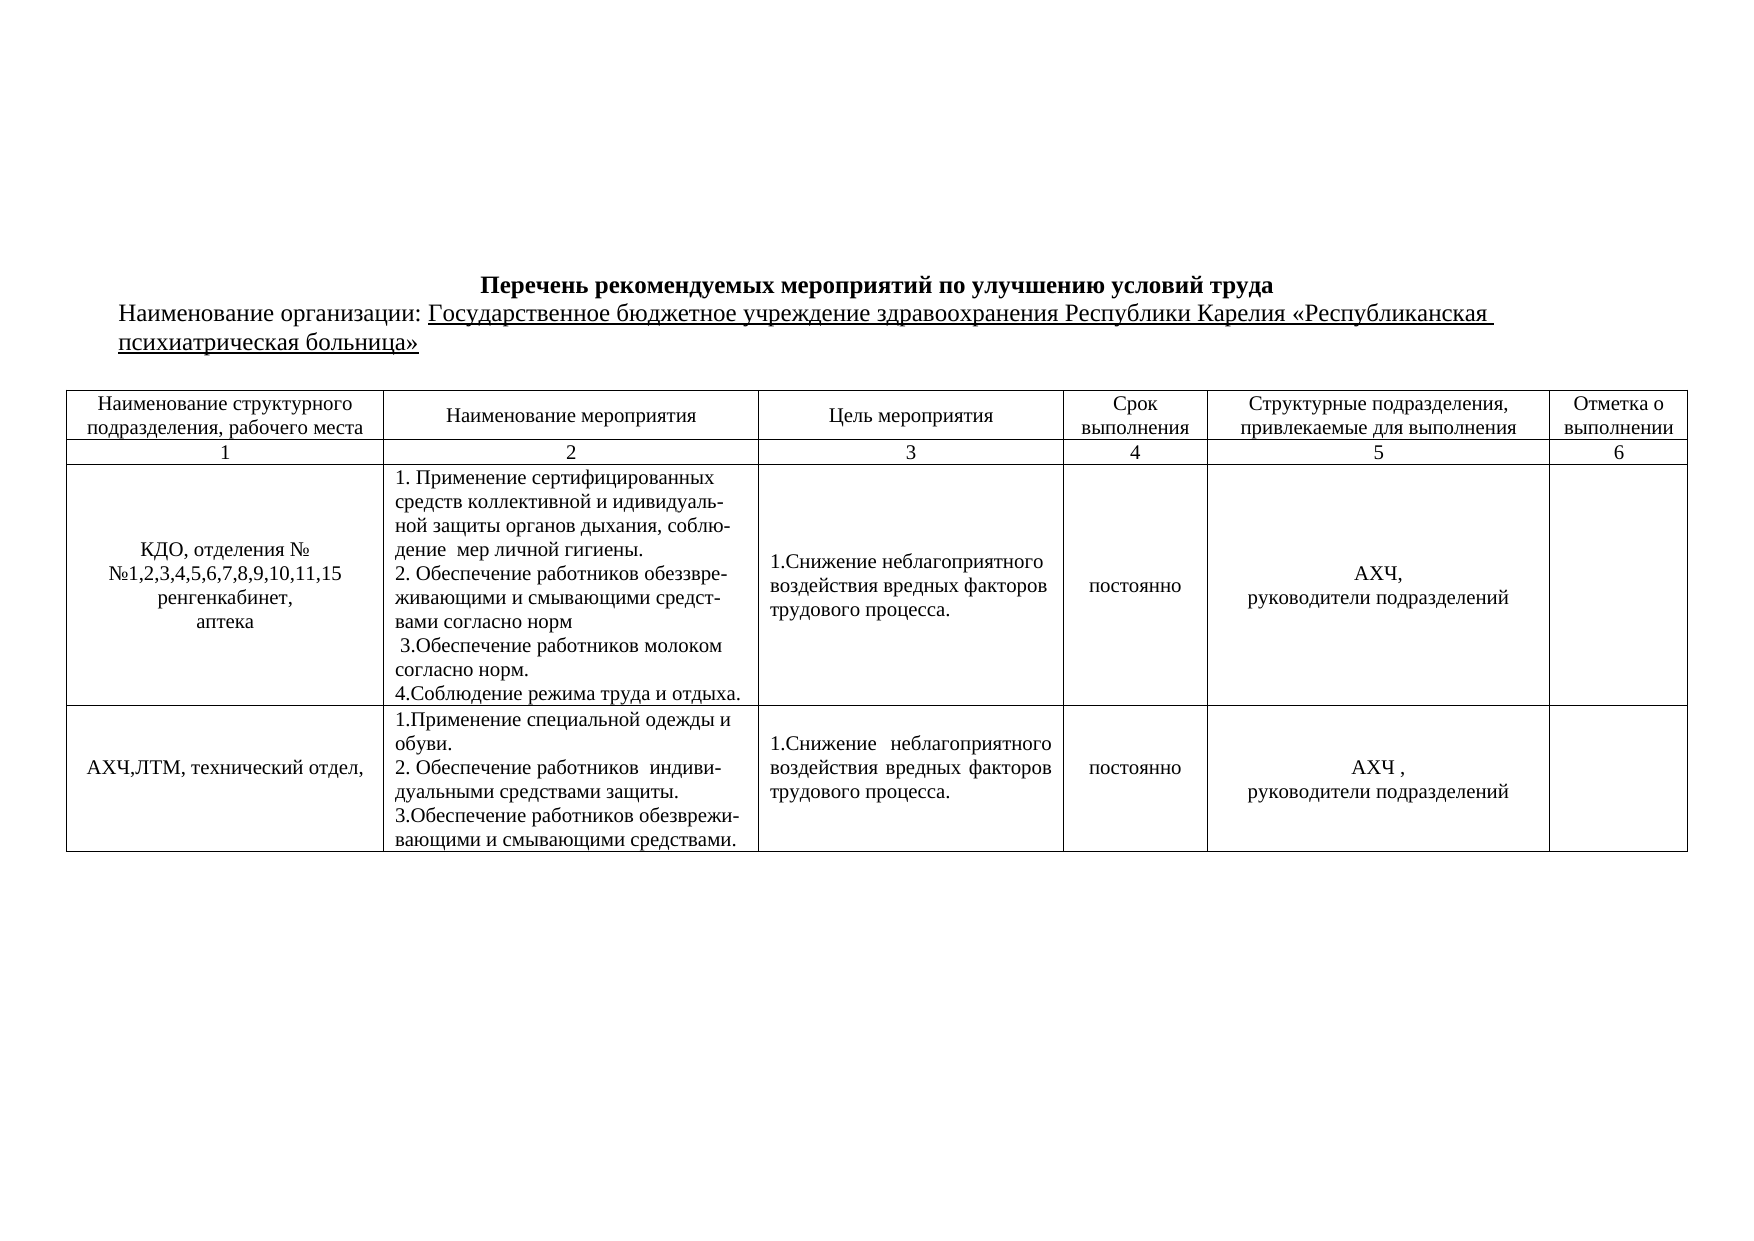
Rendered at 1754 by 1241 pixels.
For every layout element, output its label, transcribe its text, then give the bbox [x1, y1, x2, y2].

table_header Срок выполнения [1064, 391, 1207, 439]
table_header Цель мероприятия [759, 391, 1063, 439]
table_cell 6 [1550, 440, 1687, 464]
table_cell 1 [67, 440, 383, 464]
table_cell [1550, 465, 1687, 705]
table_cell 1. Применение сертифицированных средств коллективной и идивидуаль- ной защиты органов дыхания, соблю- дение мер личной гигиены. 2. Обеспечение работников обеззвре- живающими и смывающими средст- вами согласно норм 3.Обеспечение работников молоком согласно норм. 4.Соблюдение режима труда и отдыха. [384, 465, 758, 705]
table_header Наименование мероприятия [384, 391, 758, 439]
table_cell АХЧ, руководители подразделений [1208, 465, 1549, 705]
table_cell АХЧ , руководители подразделений [1208, 706, 1549, 851]
table_cell 1.Снижение неблагоприятного воздействия вредных факторов трудового процесса. [759, 465, 1063, 705]
table_cell [1550, 706, 1687, 851]
table_cell постоянно [1064, 706, 1207, 851]
table_cell постоянно [1064, 465, 1207, 705]
table_header Структурные подразделения, привлекаемые для выполнения [1208, 391, 1549, 439]
table_cell 1.Применение специальной одежды и обуви. 2. Обеспечение работников индиви- дуальными средствами защиты. 3.Обеспечение работников обезврежи- вающими и смывающими средствами. [384, 706, 758, 851]
table_cell АХЧ,ЛТМ, технический отдел, [67, 706, 383, 851]
text Наименование организации: Государственное бюджетное учреждение здравоохранения Республики Карелия «Республиканская психиатрическая больница» [118, 298, 1636, 356]
table_header Наименование структурного подразделения, рабочего места [67, 391, 383, 439]
table_cell 4 [1064, 440, 1207, 464]
table_cell КДО, отделения №№1,2,3,4,5,6,7,8,9,10,11,15 ренгенкабинет, аптека [67, 465, 383, 705]
text Перечень рекомендуемых мероприятий по улучшению условий труда [118, 270, 1636, 298]
table_cell 1.Снижение неблагоприятного воздействия вредных факторов трудового процесса. [759, 706, 1063, 851]
table_cell 3 [759, 440, 1063, 464]
table_cell 5 [1208, 440, 1549, 464]
table_header Отметка о выполнении [1550, 391, 1687, 439]
table_cell 2 [384, 440, 758, 464]
